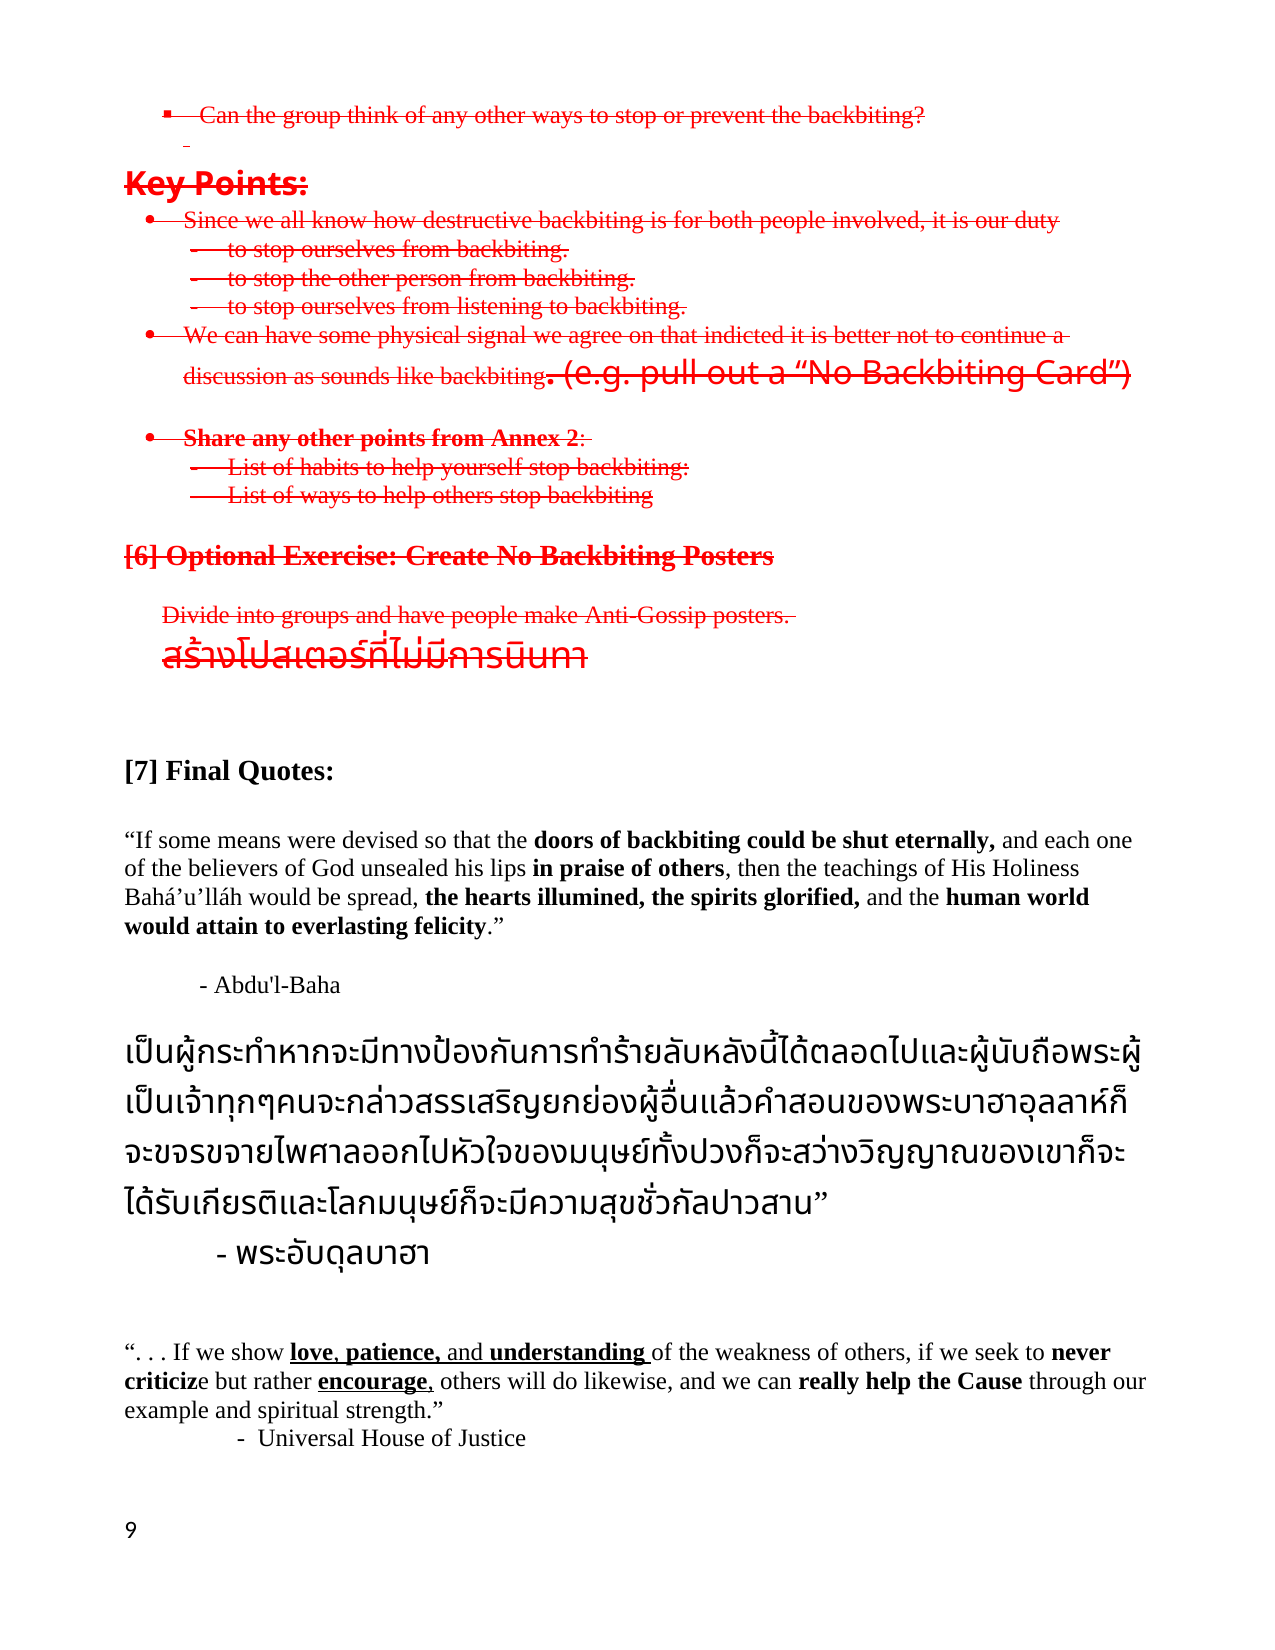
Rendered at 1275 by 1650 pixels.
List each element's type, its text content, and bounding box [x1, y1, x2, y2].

text [7] Final Quotes: [124, 753, 1151, 786]
list List of ways to help others stop backbiting [190, 481, 1151, 509]
text Divide into groups and have people make Anti-Gossip posters. [124, 600, 1151, 629]
text “If some means were devised so that the doors of backbiting could be shut eternally, and each one of the believers of God unsealed his lips in praise of others, then the teachings of His Holiness Bahá’u’lláh would be spread, the hearts illumined, the spirits glorified, and the human world would attain to everlasting felicity.” [124, 825, 1151, 970]
text Key Points: [124, 160, 1151, 205]
text “. . . If we show love, patience, and understanding of the weakness of others, if we seek to never criticize but rather encourage, others will do likewise, and we can really help the Cause through our example and spiritual strength.” [124, 1337, 1151, 1423]
text - Universal House of Justice [124, 1423, 1151, 1452]
list List of habits to help yourself stop backbiting: [190, 452, 1151, 481]
list Can the group think of any other ways to stop or prevent the backbiting? [162, 100, 1151, 129]
list We can have some physical signal we agree on that indicted it is better not to continue a discussion as sounds like backbiting. (e.g. pull out a “No Backbiting Card”) [146, 320, 1151, 394]
list to stop the other person from backbiting. [190, 263, 1151, 291]
text เป็นผู้กระทำหากจะมีทางป้องกันการทำร้ายลับหลังนี้ได้ตลอดไปและผู้นับถือพระผู้เป็นเจ้าทุกๆคนจะกล่าวสรรเสริญยกย่องผู้อื่นแล้วคำสอนของพระบาฮาอุลลาห์ก็จะขจรขจายไพศาลออกไปหัวใจของมนุษย์ทั้งปวงก็จะสว่างวิญญาณของเขาก็จะได้รับเกียรติและโลกมนุษย์ก็จะมีความสุขชั่วกัลปาวสาน” [124, 1028, 1151, 1229]
text สร้างโปสเตอร์ที่ไม่มีการนินทา [124, 629, 1151, 686]
text - พระอับดุลบาฮา [124, 1229, 1151, 1280]
list to stop ourselves from listening to backbiting. [190, 291, 1151, 320]
list to stop ourselves from backbiting. [190, 234, 1151, 263]
text [6] Optional Exercise: Create No Backbiting Posters [124, 538, 1151, 572]
list Since we all know how destructive backbiting is for both people involved, it is our duty [146, 205, 1151, 234]
list Share any other points from Annex 2: [146, 423, 1151, 452]
text - Abdu'l-Baha [124, 970, 1151, 999]
